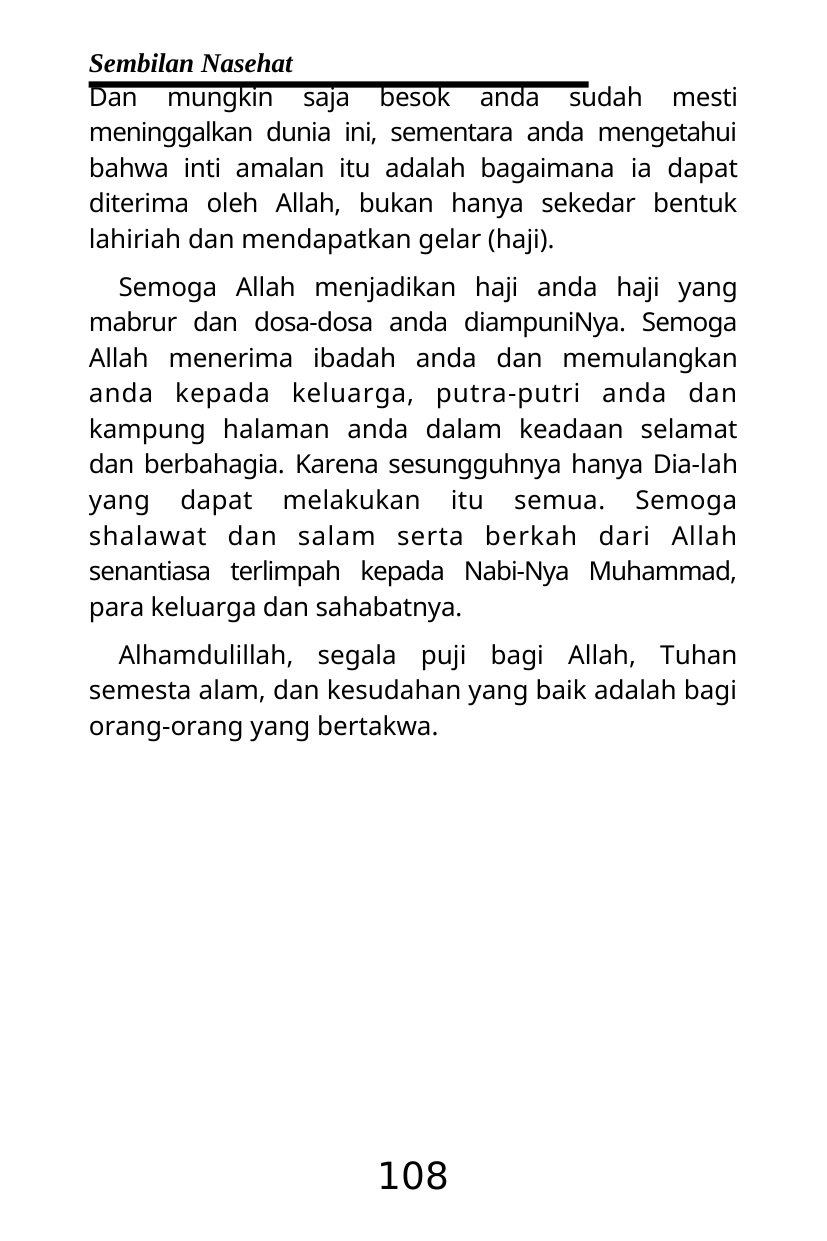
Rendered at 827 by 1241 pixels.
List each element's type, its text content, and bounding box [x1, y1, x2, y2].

text Semoga Allah menjadikan haji anda haji yang mabrur dan dosa-dosa anda diampuniNya. Semoga Allah menerima ibadah anda dan memulangkan anda kepada keluarga, putra-putri anda dan kampung halaman anda dalam keadaan selamat dan berbahagia. Karena sesungguhnya hanya Dia-lah yang dapat melakukan itu semua. Semoga shalawat dan salam serta berkah dari Allah senantiasa terlimpah kepada Nabi-Nya Muhammad, para keluarga dan sahabatnya. [89, 268, 738, 624]
text Alhamdulillah, segala puji bagi Allah, Tuhan semesta alam, dan kesudahan yang baik adalah bagi orang-orang yang bertakwa. [89, 636, 738, 743]
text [89, 78, 738, 256]
